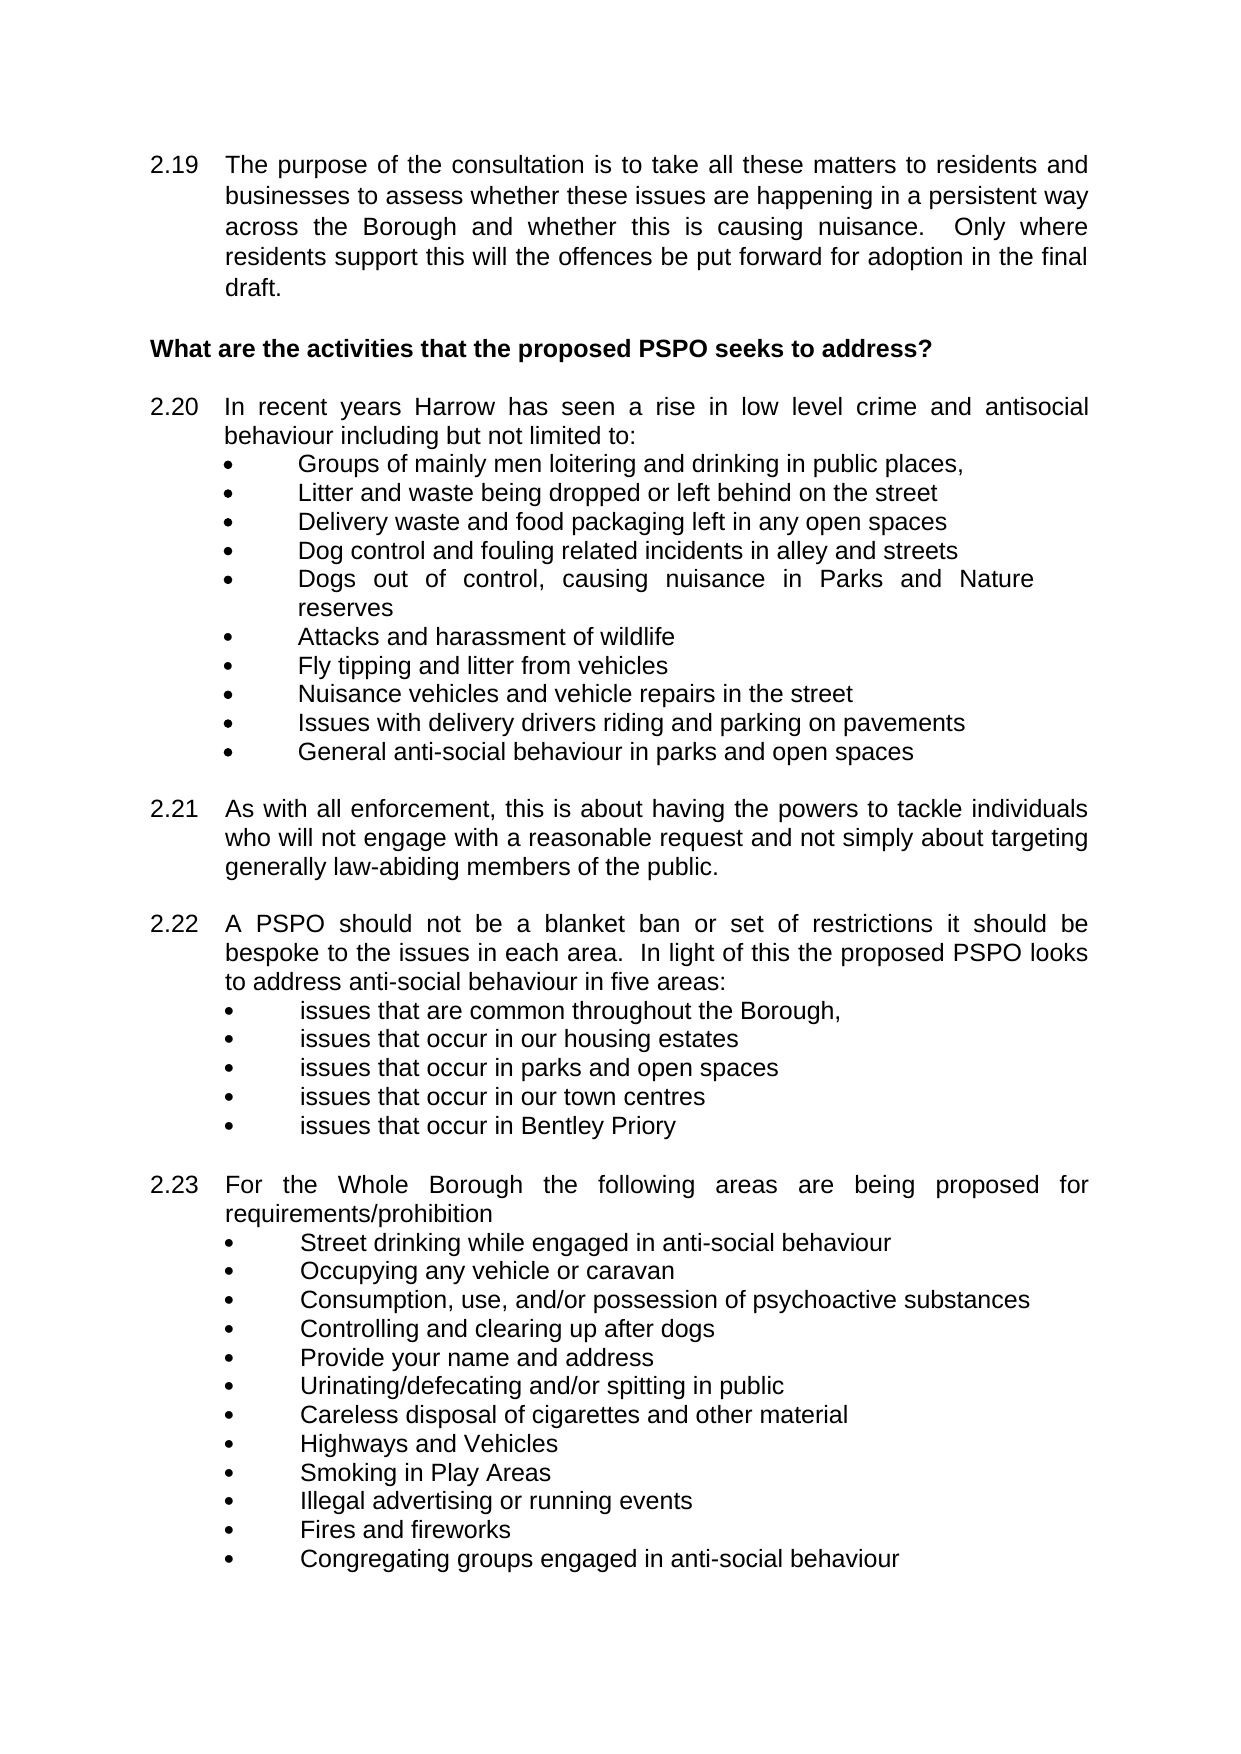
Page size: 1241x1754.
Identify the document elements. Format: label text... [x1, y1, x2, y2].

list Congregating groups engaged in anti-social behaviour [225, 1544, 1090, 1573]
list Illegal advertising or running events [225, 1486, 1090, 1515]
list Occupying any vehicle or caravan [225, 1256, 1090, 1285]
list Careless disposal of cigarettes and other material [225, 1400, 1090, 1429]
list Urinating/defecating and/or spitting in public [225, 1371, 1090, 1400]
list Street drinking while engaged in anti-social behaviour [225, 1228, 1090, 1256]
list Attacks and harassment of wildlife [224, 622, 1036, 651]
text 2.21 As with all enforcement, this is about having the powers to tackle individuals who will not engage with a reasonable request and not simply about targeting generally law-abiding members of the public. [150, 794, 1090, 881]
list Highways and Vehicles [225, 1429, 1090, 1458]
list Delivery waste and food packaging left in any open spaces [224, 507, 1036, 536]
list Consumption, use, and/or possession of psychoactive substances [225, 1285, 1090, 1314]
list Controlling and clearing up after dogs [225, 1314, 1090, 1343]
list Dogs out of control, causing nuisance in Parks and Nature reserves [224, 564, 1036, 622]
list Provide your name and address [225, 1343, 1090, 1371]
list Groups of mainly men loitering and drinking in public places, [224, 449, 1036, 478]
list Litter and waste being dropped or left behind on the street [224, 478, 1036, 507]
list issues that occur in Bentley Priory [225, 1111, 1090, 1139]
list Fires and fireworks [225, 1515, 1090, 1544]
text What are the activities that the proposed PSPO seeks to address? [150, 334, 1090, 363]
list Fly tipping and litter from vehicles [224, 651, 1036, 679]
list issues that occur in our town centres [225, 1082, 1090, 1111]
text 2.19 The purpose of the consultation is to take all these matters to residents and businesses to assess whether these issues are happening in a persistent way across the Borough and whether this is causing nuisance. Only where residents support this will the offences be put forward for adoption in the final draft. [150, 150, 1090, 302]
list Issues with delivery drivers riding and parking on pavements [224, 708, 1036, 737]
text 2.22 A PSPO should not be a blanket ban or set of restrictions it should be bespoke to the issues in each area. In light of this the proposed PSPO looks to address anti-social behaviour in five areas: [150, 909, 1090, 996]
list issues that occur in parks and open spaces [225, 1053, 1090, 1082]
list issues that occur in our housing estates [225, 1024, 1090, 1053]
list Smoking in Play Areas [225, 1458, 1090, 1486]
list issues that are common throughout the Borough, [225, 996, 1090, 1024]
list General anti-social behaviour in parks and open spaces [224, 737, 1036, 766]
text 2.23 For the Whole Borough the following areas are being proposed for requirements/prohibition [150, 1170, 1090, 1228]
list Dog control and fouling related incidents in alley and streets [224, 536, 1036, 564]
text 2.20 In recent years Harrow has seen a rise in low level crime and antisocial behaviour including but not limited to: [150, 392, 1090, 449]
list Nuisance vehicles and vehicle repairs in the street [224, 679, 1036, 708]
